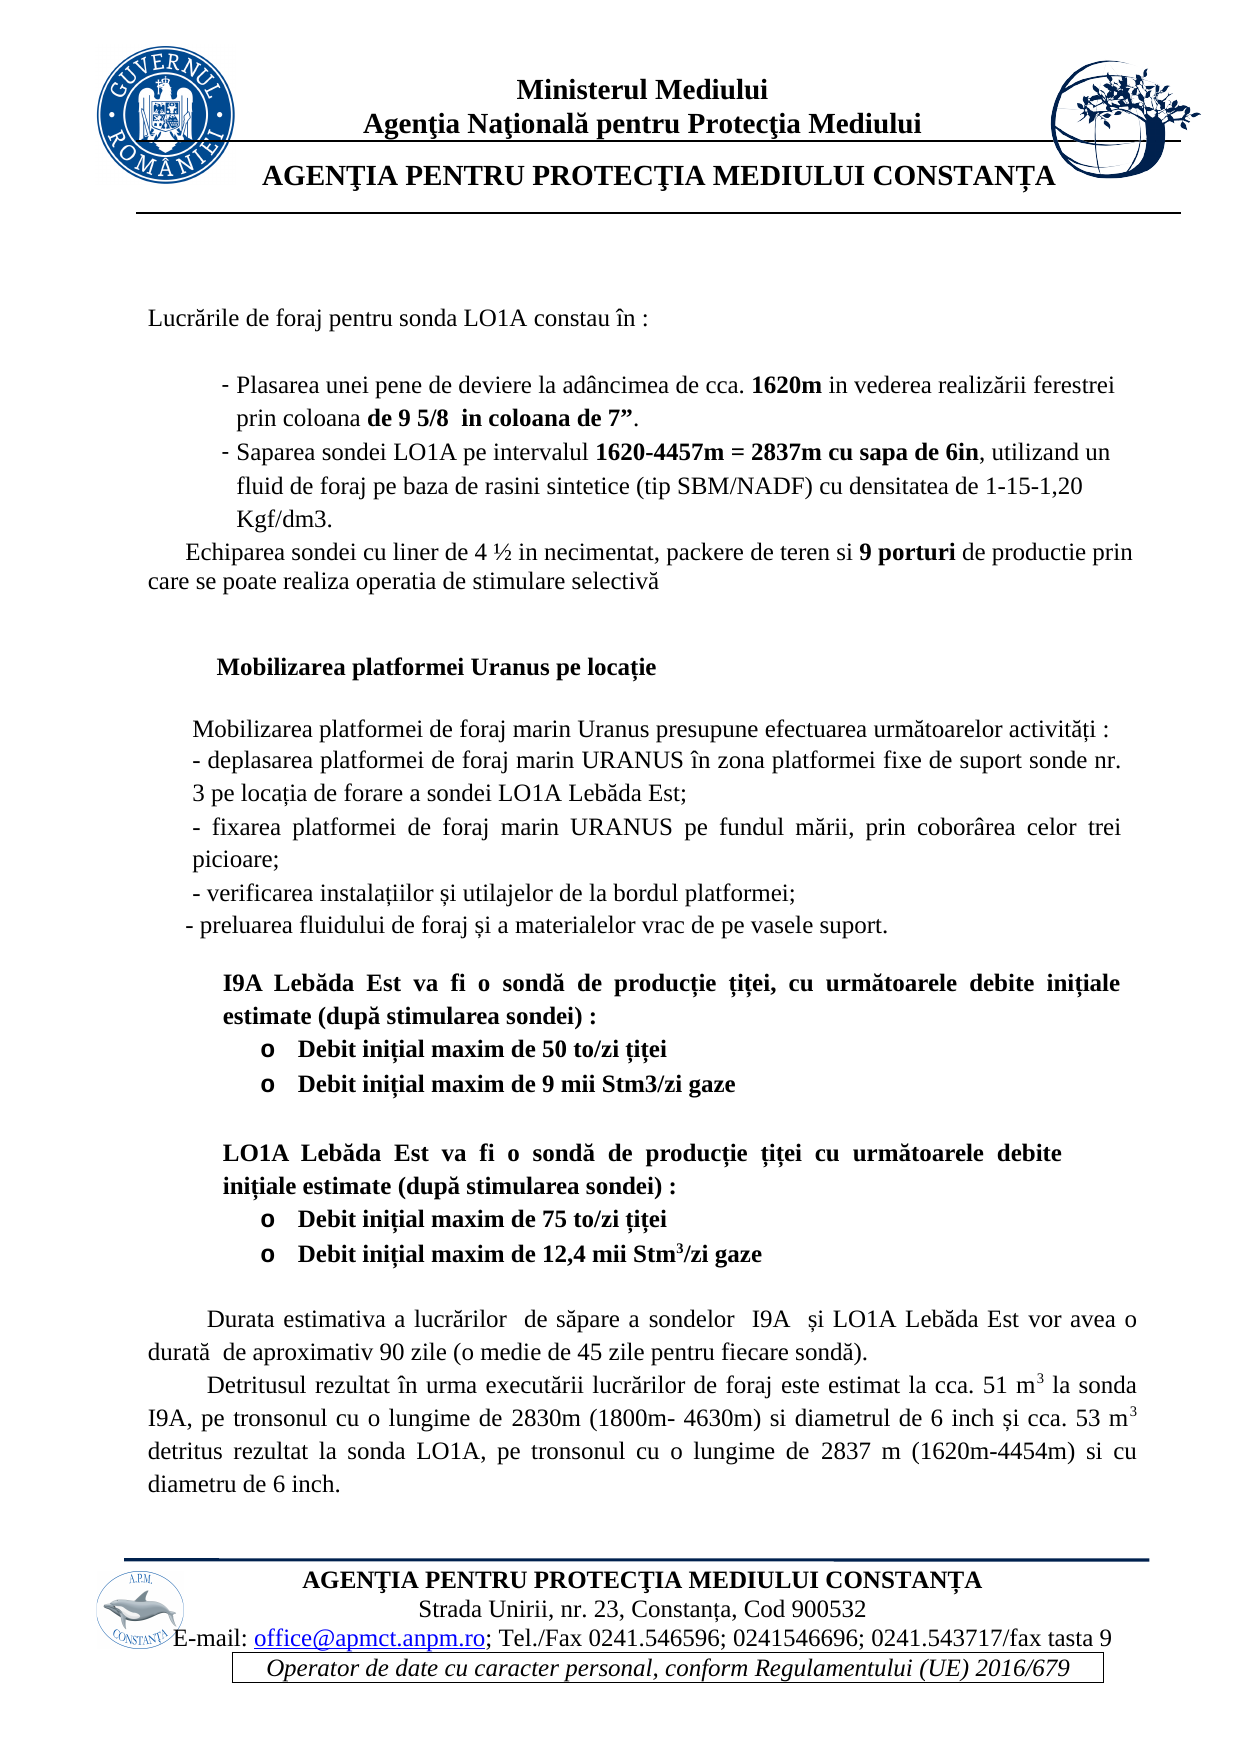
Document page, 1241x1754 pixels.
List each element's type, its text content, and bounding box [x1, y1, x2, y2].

text Lucrările de foraj pentru sonda LO1A constau în : [148, 303, 1137, 331]
list Debit inițial maxim de 75 to/zi țiței [260, 1204, 1063, 1235]
list Saparea sondei LO1A pe intervalul 1620-4457m = 2837m cu sapa de 6in, utilizand un fluid de foraj pe baza de rasini sintetice (tip SBM/NADF) cu densitatea de 1-15-1,20 Kgf/dm3. [221, 437, 1137, 533]
text - preluarea fluidului de foraj și a materialelor vrac de pe vasele suport. [148, 911, 1137, 939]
text Mobilizarea platformei Uranus pe locație [148, 652, 1137, 681]
text - fixarea platformei de foraj marin URANUS pe fundul mării, prin coborârea celor trei picioare; [192, 812, 1122, 873]
picture [177, 1631, 184, 1645]
list Debit inițial maxim de 9 mii Stm3/zi gaze [260, 1069, 1063, 1100]
text - deplasarea platformei de foraj marin URANUS în zona platformei fixe de suport sonde nr. 3 pe locația de forare a sondei LO1A Lebăda Est; [192, 746, 1122, 807]
picture [96, 1571, 184, 1649]
list Debit inițial maxim de 12,4 mii Stm3/zi gaze [260, 1239, 1063, 1270]
text - verificarea instalațiilor și utilajelor de la bordul platformei; [192, 878, 1122, 906]
text Mobilizarea platformei de foraj marin Uranus presupune efectuarea următoarelor activități : [192, 714, 1137, 743]
text Echiparea sondei cu liner de 4 ½ in necimentat, packere de teren si 9 porturi de productie prin care se poate realiza operatia de stimulare selectivă [148, 537, 1137, 595]
text LO1A Lebăda Est va fi o sondă de producție țiței cu următoarele debite inițiale estimate (după stimularea sondei) : [223, 1138, 1063, 1200]
text Durata estimativa a lucrărilor de săpare a sondelor I9A și LO1A Lebăda Est vor avea o durată de aproximativ 90 zile (o medie de 45 zile pentru fiecare sondă). [148, 1304, 1137, 1365]
text I9A Lebăda Est va fi o sondă de producție țiței, cu următoarele debite inițiale estimate (după stimularea sondei) : [223, 968, 1122, 1030]
list Plasarea unei pene de deviere la adâncimea de cca. 1620m in vederea realizării ferestrei prin coloana de 9 5/8 in coloana de 7”. [221, 369, 1137, 432]
list Debit inițial maxim de 50 to/zi țiței [260, 1034, 1063, 1065]
picture [95, 44, 236, 185]
text Detritusul rezultat în urma executării lucrărilor de foraj este estimat la cca. 51 m3 la sonda I9A, pe tronsonul cu o lungime de 2830m (1800m- 4630m) si diametrul de 6 inch și cca. 53 m3 detritus rezultat la sonda LO1A, pe tronsonul cu o lungime de 2837 m (1620m-4454m) si cu diametru de 6 inch. [148, 1370, 1137, 1497]
